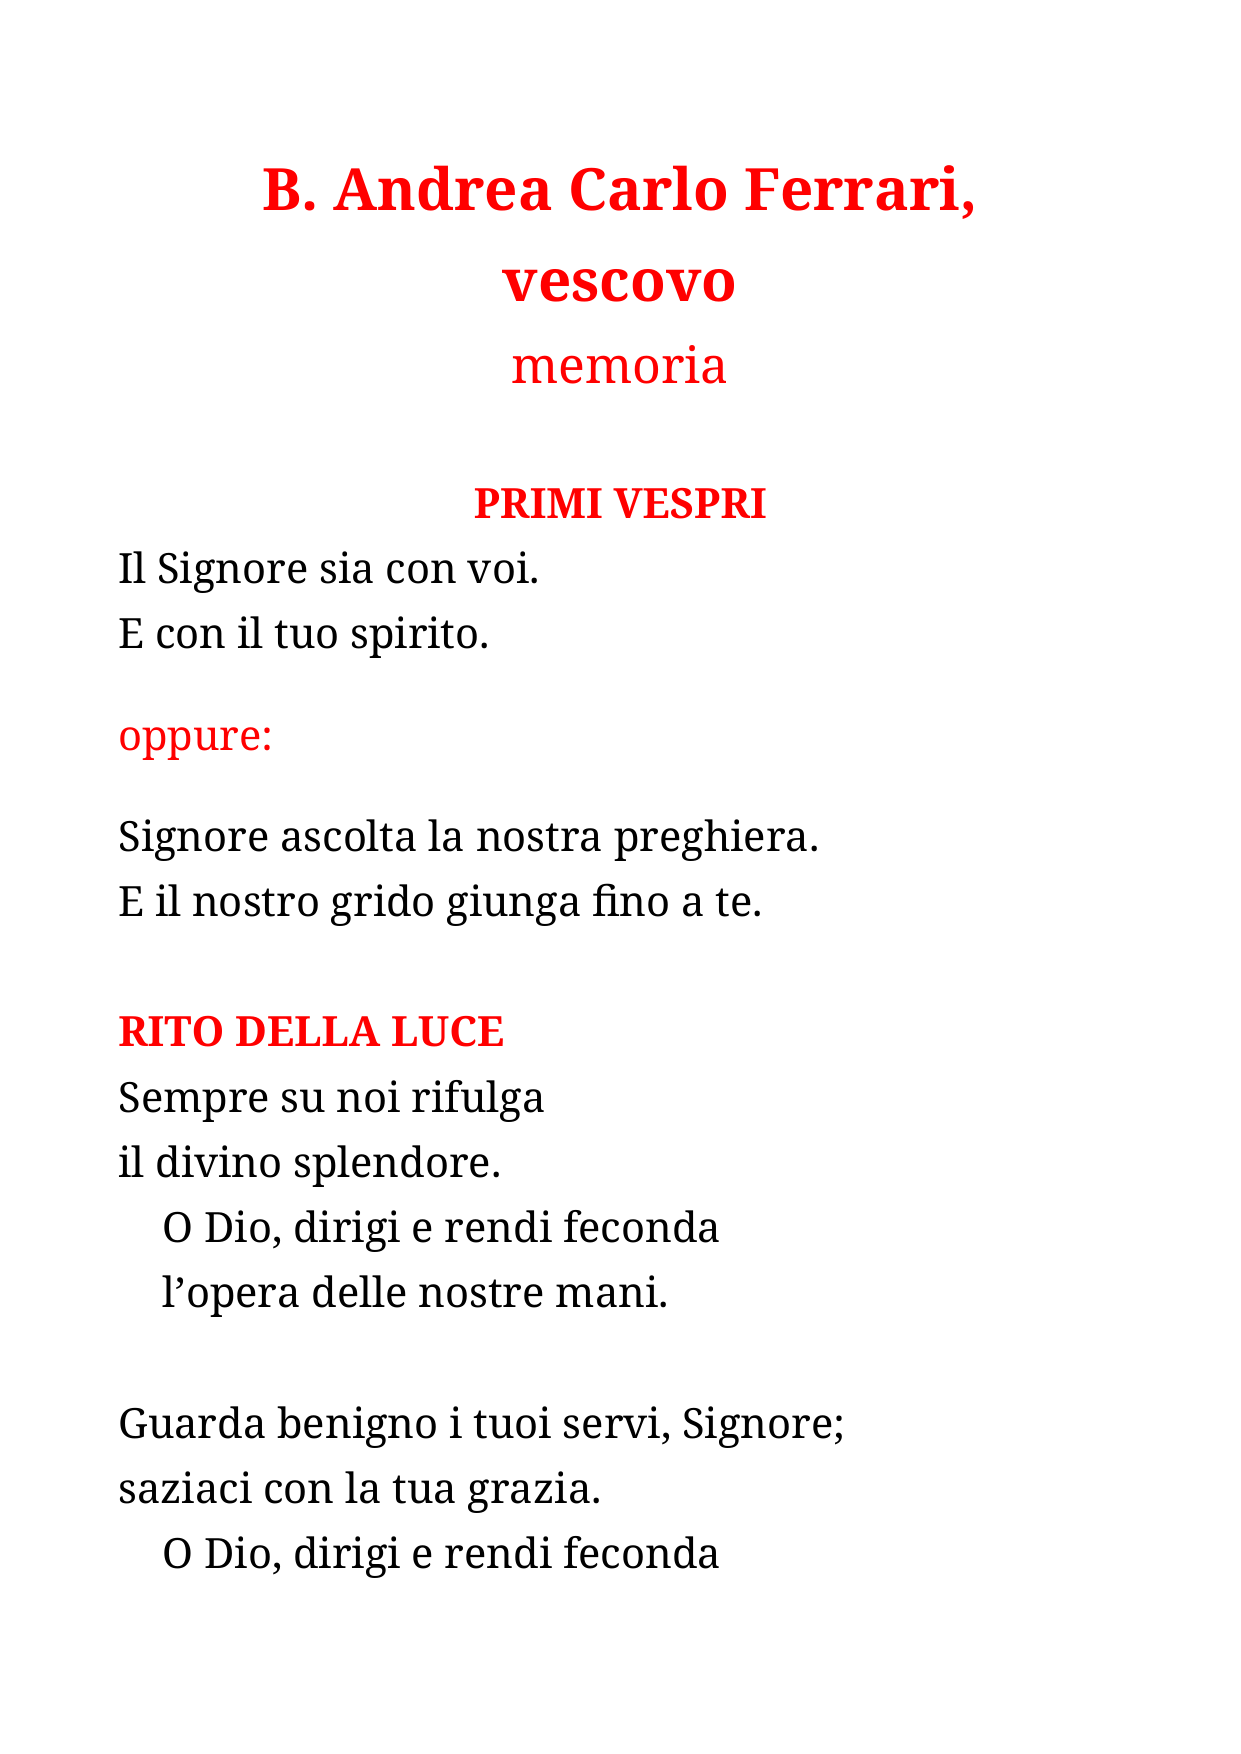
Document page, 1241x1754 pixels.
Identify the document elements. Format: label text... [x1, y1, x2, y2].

text RITO DELLA LUCE [118, 1002, 1122, 1059]
text E con il tuo spirito. [118, 604, 1122, 661]
text O Dio, dirigi e rendi feconda [162, 1198, 1122, 1254]
text vescovo [118, 239, 1122, 318]
text memoria [118, 330, 1122, 398]
text oppure: [118, 705, 1122, 762]
text Guarda benigno i tuoi servi, Signore; [118, 1393, 1122, 1450]
text O Dio, dirigi e rendi feconda [162, 1524, 1122, 1581]
text Sempre su noi rifulga [118, 1067, 1122, 1124]
text il divino splendore. [118, 1133, 1122, 1189]
text Il Signore sia con voi. [118, 539, 1122, 596]
text Signore ascolta la nostra preghiera. [118, 807, 1122, 863]
text PRIMI VESPRI [118, 474, 1122, 531]
text B. Andrea Carlo Ferrari, [118, 148, 1122, 227]
text E il nostro grido giunga fino a te. [118, 872, 1122, 928]
text l’opera delle nostre mani. [162, 1263, 1122, 1320]
text saziaci con la tua grazia. [118, 1459, 1122, 1515]
